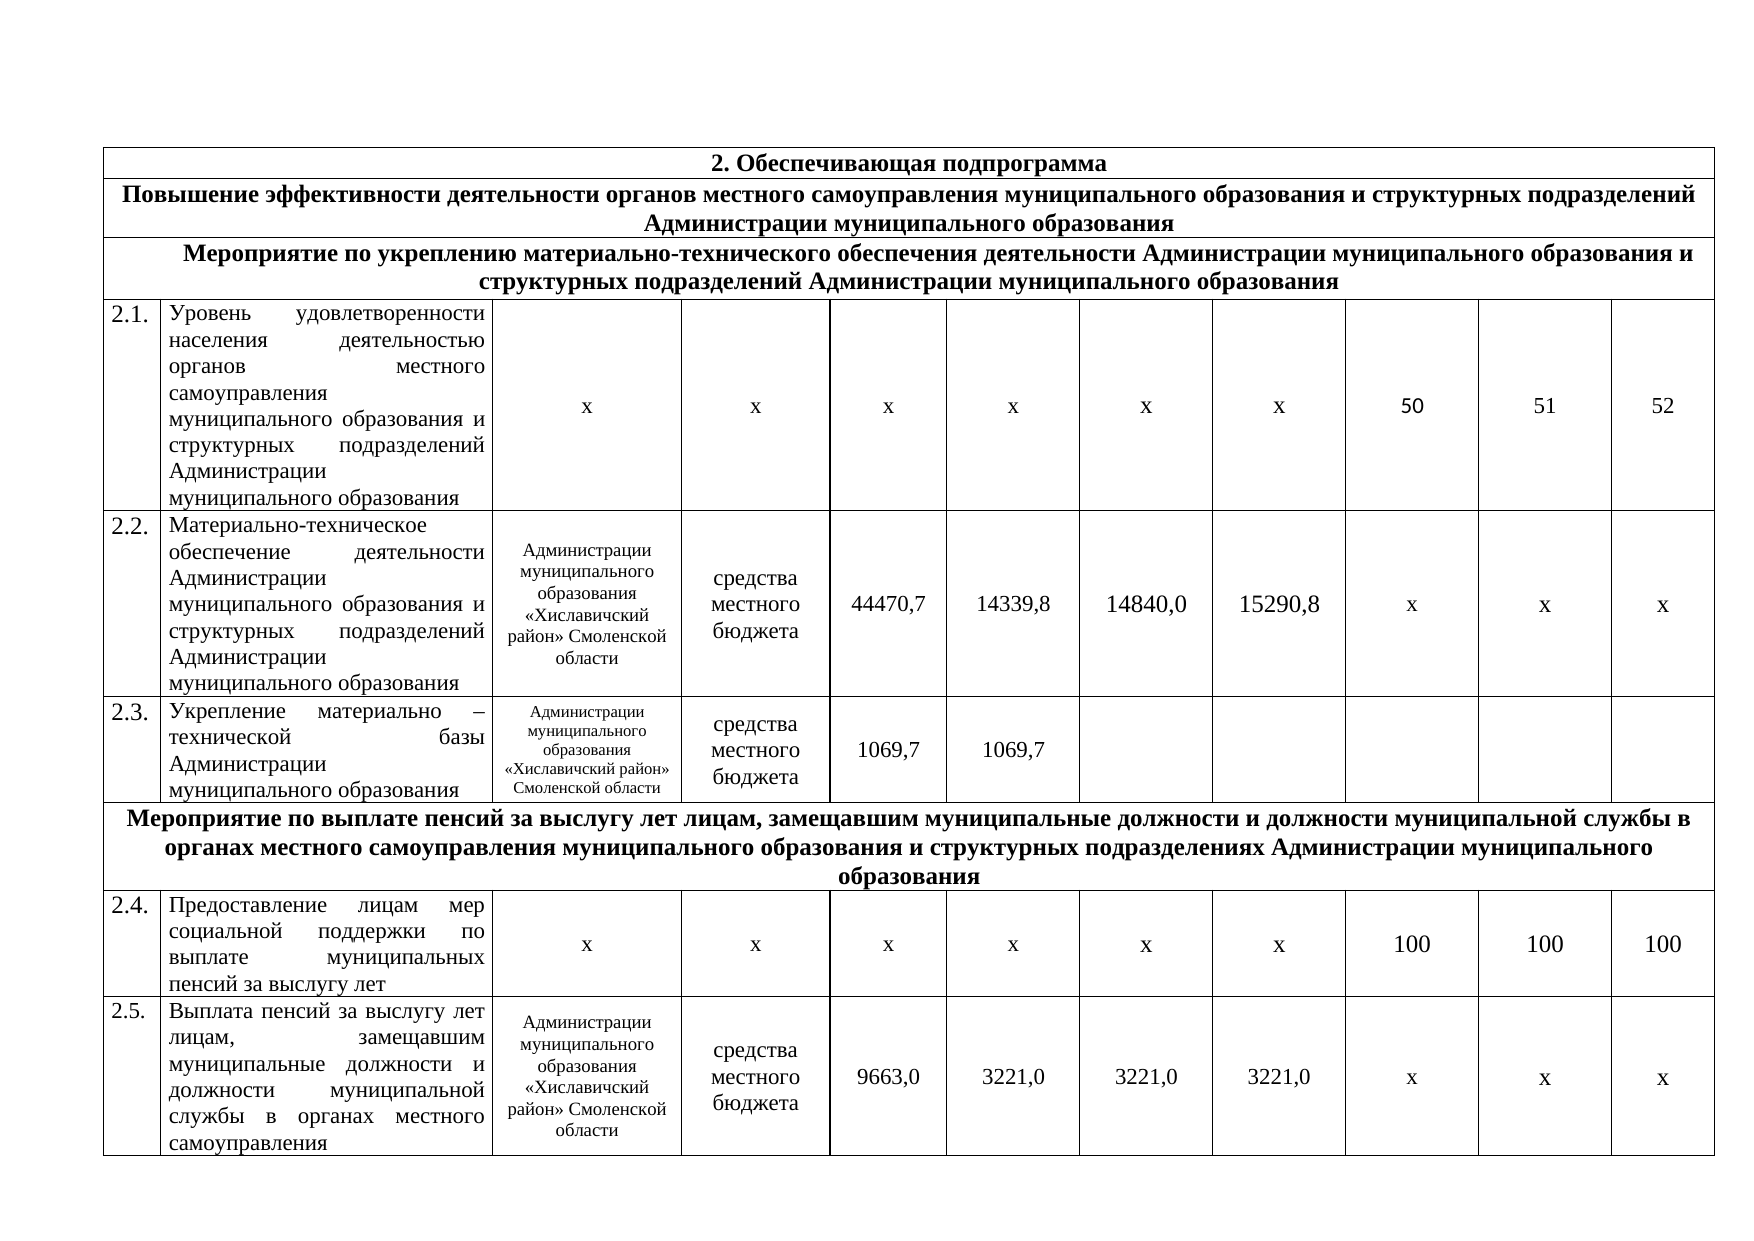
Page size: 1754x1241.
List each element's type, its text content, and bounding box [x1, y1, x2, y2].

table_cell х [1479, 511, 1611, 696]
table_cell х [1612, 511, 1714, 696]
table_cell х [831, 300, 946, 510]
table_cell [1080, 697, 1212, 802]
table_cell Повышение эффективности деятельности органов местного самоуправления муниципального образования и структурных подразделений Администрации муниципального образования [104, 179, 1714, 237]
table_cell х [947, 300, 1079, 510]
table_cell 2.3. [104, 697, 160, 802]
table_cell 3221,0 [1213, 997, 1345, 1155]
table_cell х [947, 891, 1079, 996]
table_cell 15290,8 [1213, 511, 1345, 696]
table_cell 52 [1612, 300, 1714, 510]
table_cell Укрепление материально – технической базы Администрации муниципального образования [161, 697, 492, 802]
table_cell Материально-техническое обеспечение деятельности Администрации муниципального образования и структурных подразделений Администрации муниципального образования [161, 511, 492, 696]
table_cell 100 [1612, 891, 1714, 996]
table_cell Администрации муниципального образования «Хиславичский район» Смоленской области [493, 997, 681, 1155]
table_cell х [1213, 300, 1345, 510]
table_cell х [1612, 997, 1714, 1155]
table_cell 51 [1479, 300, 1611, 510]
table_cell 3221,0 [1080, 997, 1212, 1155]
table_cell х [493, 891, 681, 996]
table_cell [1213, 697, 1345, 802]
table_cell Уровень удовлетворенности населения деятельностью органов местного самоуправления муниципального образования и структурных подразделений Администрации муниципального образования [161, 300, 492, 510]
table_cell 100 [1346, 891, 1478, 996]
table_cell 14339,8 [947, 511, 1079, 696]
table_cell 2.4. [104, 891, 160, 996]
table_cell х [1479, 997, 1611, 1155]
table_cell Выплата пенсий за выслугу лет лицам, замещавшим муниципальные должности и должности муниципальной службы в органах местного самоуправления [161, 997, 492, 1155]
table_cell х [1080, 891, 1212, 996]
table_cell х [493, 300, 681, 510]
table_cell х [831, 891, 946, 996]
table_cell [1346, 697, 1478, 802]
table_cell Администрации муниципального образования «Хиславичский район» Смоленской области [493, 697, 681, 802]
table_cell х [1213, 891, 1345, 996]
table_header 2. Обеспечивающая подпрограмма [104, 148, 1714, 178]
table_cell 14840,0 [1080, 511, 1212, 696]
table_cell средства местного бюджета [682, 697, 829, 802]
table_cell х [682, 300, 829, 510]
table_cell х [1346, 511, 1478, 696]
table_cell 44470,7 [831, 511, 946, 696]
table_cell 3221,0 [947, 997, 1079, 1155]
table_cell Предоставление лицам мер социальной поддержки по выплате муниципальных пенсий за выслугу лет [161, 891, 492, 996]
table_cell средства местного бюджета [682, 997, 829, 1155]
table_cell 9663,0 [831, 997, 946, 1155]
table_cell Мероприятие по выплате пенсий за выслугу лет лицам, замещавшим муниципальные должности и должности муниципальной службы в органах местного самоуправления муниципального образования и структурных подразделениях Администрации муниципального образования [104, 803, 1714, 889]
table_cell 1069,7 [947, 697, 1079, 802]
table_cell Администрации муниципального образования «Хиславичский район» Смоленской области [493, 511, 681, 696]
table_cell [1612, 697, 1714, 802]
table_cell [1479, 697, 1611, 802]
table_cell 100 [1479, 891, 1611, 996]
table_cell средства местного бюджета [682, 511, 829, 696]
table_cell Мероприятие по укреплению материально-технического обеспечения деятельности Администрации муниципального образования и структурных подразделений Администрации муниципального образования [104, 238, 1714, 298]
table_cell х [682, 891, 829, 996]
table_cell 2.5. [104, 997, 160, 1155]
table_cell 1069,7 [831, 697, 946, 802]
table_cell х [1080, 300, 1212, 510]
table_cell 50 [1346, 300, 1478, 510]
table_cell х [1346, 997, 1478, 1155]
table_cell 2.1. [104, 300, 160, 510]
table_cell 2.2. [104, 511, 160, 696]
